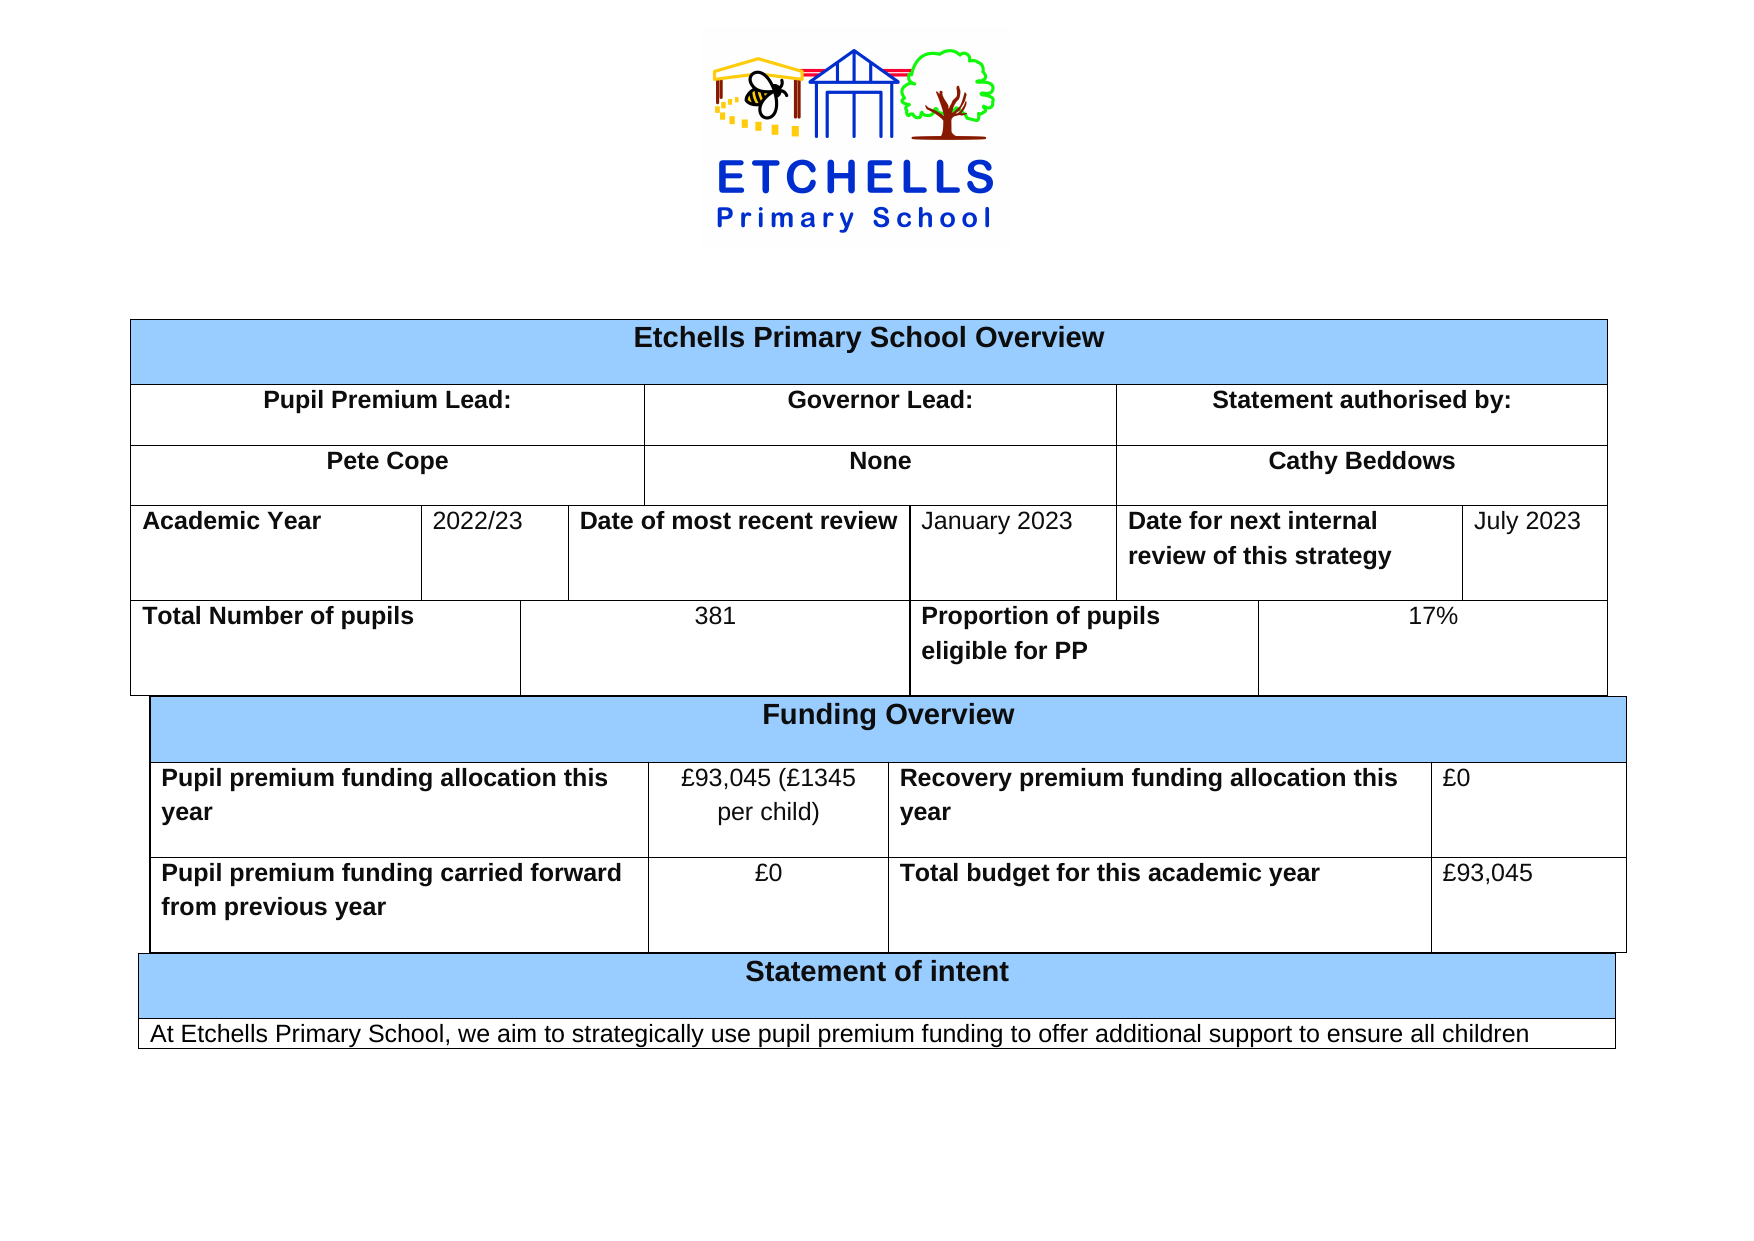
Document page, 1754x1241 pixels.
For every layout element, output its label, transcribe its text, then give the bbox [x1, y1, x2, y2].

picture [700, 27, 1012, 249]
table_cell Pete Cope [131, 446, 644, 505]
table_header Funding Overview [151, 697, 1626, 762]
table_cell Governor Lead: [645, 385, 1116, 445]
table_cell 381 [521, 601, 909, 695]
table_cell Recovery premium funding allocation this year [889, 763, 1431, 857]
table_cell Total Number of pupils [131, 601, 520, 695]
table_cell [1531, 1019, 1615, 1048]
table_header Etchells Primary School Overview [131, 320, 1607, 384]
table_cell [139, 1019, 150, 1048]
table_cell 17% [1259, 601, 1607, 695]
table_cell Total budget for this academic year [889, 858, 1431, 952]
table_cell £93,045 (£1345 per child) [649, 763, 888, 857]
table_cell Date of most recent review [569, 506, 909, 600]
table_cell Pupil Premium Lead: [131, 385, 644, 445]
table_cell Statement authorised by: [1117, 385, 1607, 445]
table_cell January 2023 [911, 506, 1116, 600]
table_cell Pupil premium funding carried forward from previous year [151, 858, 648, 952]
table_cell £93,045 [1432, 858, 1626, 952]
table_header Statement of intent [139, 954, 1615, 1018]
table_cell Proportion of pupils eligible for PP [911, 601, 1258, 695]
table_cell £0 [1432, 763, 1626, 857]
table_cell Date for next internal review of this strategy [1117, 506, 1462, 600]
table_cell July 2023 [1463, 506, 1607, 600]
table_cell Academic Year [131, 506, 421, 600]
table_cell 2022/23 [422, 506, 568, 600]
table_cell Cathy Beddows [1117, 446, 1607, 505]
table_cell Pupil premium funding allocation this year [151, 763, 648, 857]
table_cell £0 [649, 858, 888, 952]
table_cell None [645, 446, 1116, 505]
